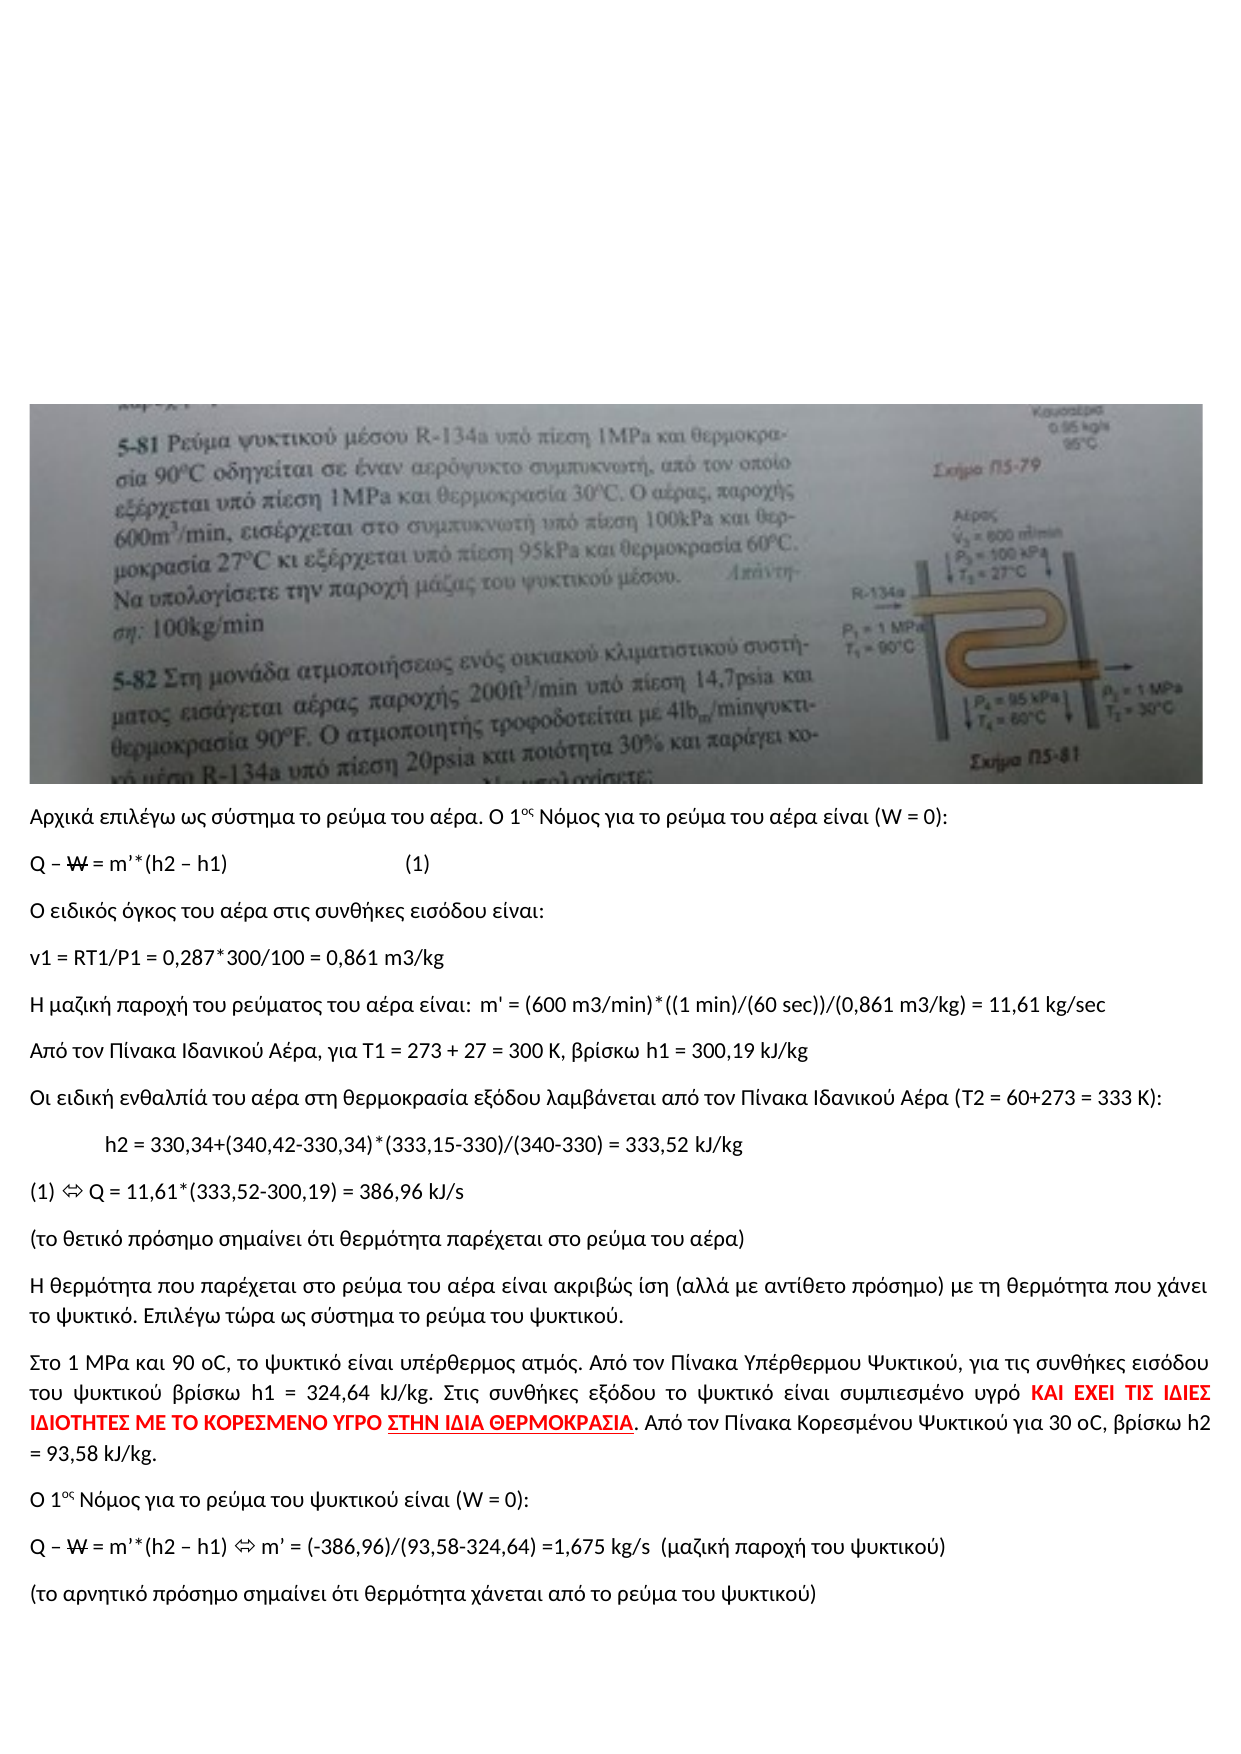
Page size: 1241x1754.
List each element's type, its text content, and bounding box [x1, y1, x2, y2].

text Αρχικά επιλέγω ως σύστημα το ρεύμα του αέρα. Ο 1ος Νόμος για το ρεύμα του αέρα είναι (W = 0): [29, 802, 1211, 830]
text Στο 1 ΜΡα και 90 oC, το ψυκτικό είναι υπέρθερμος ατμός. Από τον Πίνακα Υπέρθερμου Ψυκτικού, για τις συνθήκες εισόδου του ψυκτικού βρίσκω h1 = 324,64 kJ/kg. Στις συνθήκες εξόδου το ψυκτικό είναι συμπιεσμένο υγρό ΚΑΙ ΕΧΕΙ ΤΙΣ ΙΔΙΕΣ ΙΔΙΟΤΗΤΕΣ ΜΕ ΤΟ ΚΟΡΕΣΜΕΝΟ ΥΓΡΟ ΣΤΗΝ ΙΔΙΑ ΘΕΡΜΟΚΡΑΣΙΑ. Από τον Πίνακα Κορεσμένου Ψυκτικού για 30 οC, βρίσκω h2 = 93,58 kJ/kg. [29, 1348, 1211, 1467]
picture [29, 404, 1203, 784]
text h2 = 330,34+(340,42-330,34)*(333,15-330)/(340-330) = 333,52 kJ/kg [29, 1130, 1211, 1158]
text (το θετικό πρόσημο σημαίνει ότι θερμότητα παρέχεται στο ρεύμα του αέρα) [29, 1224, 1211, 1252]
text Q – W = m’*(h2 – h1) (1) [29, 849, 1211, 877]
text Ο 1ος Νόμος για το ρεύμα του ψυκτικού είναι (W = 0): [29, 1486, 1211, 1513]
text Οι ειδική ενθαλπίά του αέρα στη θερμοκρασία εξόδου λαμβάνεται από τον Πίνακα Ιδανικού Αέρα (T2 = 60+273 = 333 K): [29, 1083, 1211, 1111]
text Η μαζική παροχή του ρεύματος του αέρα είναι: m' = (600 m3/min)*((1 min)/(60 sec))/(0,861 m3/kg) = 11,61 kg/sec [29, 990, 1211, 1018]
text Από τον Πίνακα Ιδανικού Αέρα, για Τ1 = 273 + 27 = 300 Κ, βρίσκω h1 = 300,19 kJ/kg [29, 1037, 1211, 1064]
text Η θερμότητα που παρέχεται στο ρεύμα του αέρα είναι ακριβώς ίση (αλλά με αντίθετο πρόσημο) με τη θερμότητα που χάνει το ψυκτικό. Επιλέγω τώρα ως σύστημα το ρεύμα του ψυκτικού. [29, 1271, 1211, 1329]
text Q – W = m’*(h2 – h1) m’ = (-386,96)/(93,58-324,64) =1,675 kg/s (μαζική παροχή του ψυκτικού) [29, 1532, 1211, 1560]
text v1 = RT1/P1 = 0,287*300/100 = 0,861 m3/kg [29, 943, 1211, 971]
text (1) Q = 11,61*(333,52-300,19) = 386,96 kJ/s [29, 1177, 1211, 1205]
text (το αρνητικό πρόσημο σημαίνει ότι θερμότητα χάνεται από το ρεύμα του ψυκτικού) [29, 1579, 1211, 1607]
text Ο ειδικός όγκος του αέρα στις συνθήκες εισόδου είναι: [29, 896, 1211, 924]
